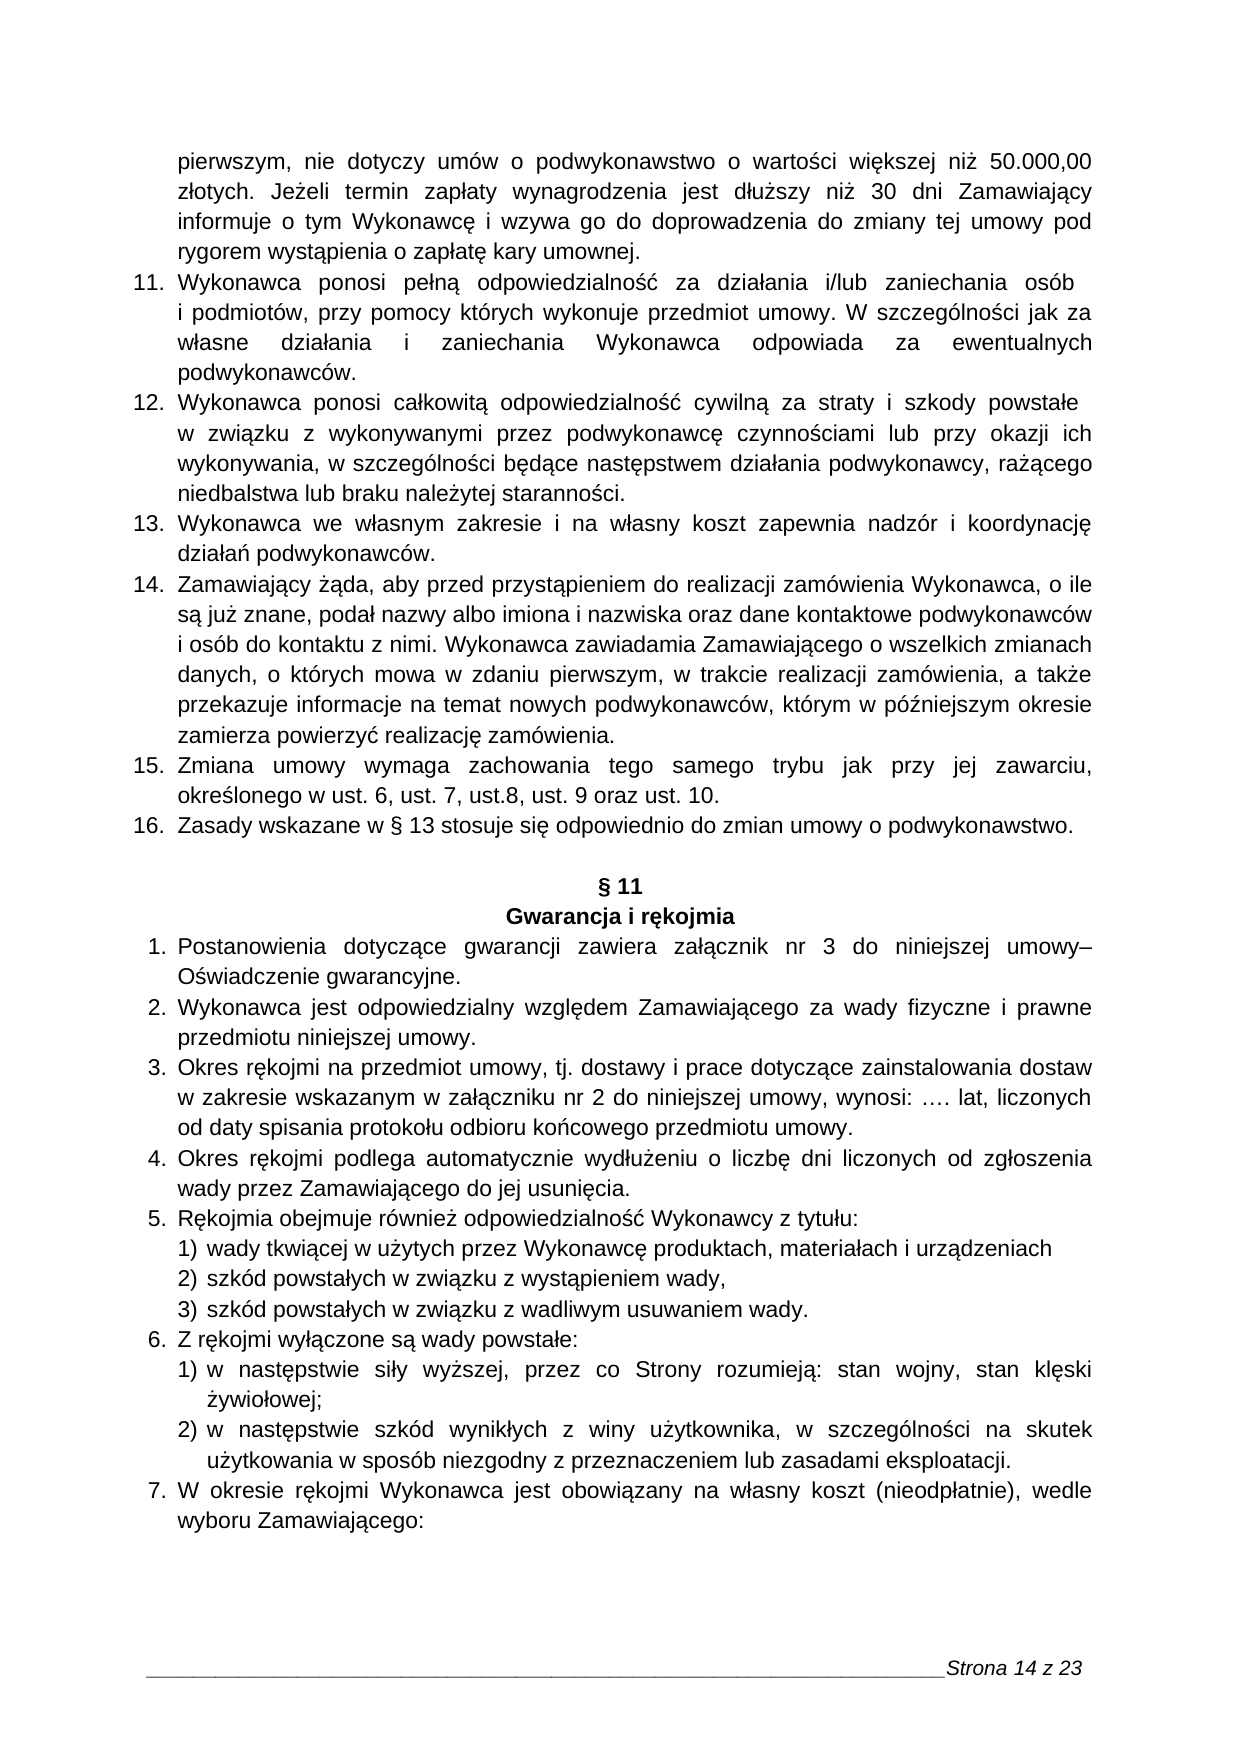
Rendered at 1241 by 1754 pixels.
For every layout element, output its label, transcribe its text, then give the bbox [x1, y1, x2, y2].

list wady tkwiącej w użytych przez Wykonawcę produktach, materiałach i urządzeniach [177, 1235, 1093, 1261]
list szkód powstałych w związku z wystąpieniem wady, [177, 1265, 1093, 1292]
list Z rękojmi wyłączone są wady powstałe: [148, 1326, 1093, 1352]
list Wykonawca ponosi pełną odpowiedzialność za działania i/lub zaniechania osób i podmiotów, przy pomocy których wykonuje przedmiot umowy. W szczególności jak za własne działania i zaniechania Wykonawca odpowiada za ewentualnych podwykonawców. [133, 268, 1093, 385]
list Wykonawca jest odpowiedzialny względem Zamawiającego za wady fizyczne i prawne przedmiotu niniejszej umowy. [148, 993, 1093, 1050]
list w następstwie szkód wynikłych z winy użytkownika, w szczególności na skutek użytkowania w sposób niezgodny z przeznaczeniem lub zasadami eksploatacji. [177, 1416, 1093, 1473]
list Okres rękojmi podlega automatycznie wydłużeniu o liczbę dni liczonych od zgłoszenia wady przez Zamawiającego do jej usunięcia. [148, 1144, 1093, 1201]
list W okresie rękojmi Wykonawca jest obowiązany na własny koszt (nieodpłatnie), wedle wyboru Zamawiającego: [148, 1477, 1093, 1533]
list Postanowienia dotyczące gwarancji zawiera załącznik nr 3 do niniejszej umowy– Oświadczenie gwarancyjne. [148, 933, 1093, 989]
list Zamawiający żąda, aby przed przystąpieniem do realizacji zamówienia Wykonawca, o ile są już znane, podał nazwy albo imiona i nazwiska oraz dane kontaktowe podwykonawców i osób do kontaktu z nimi. Wykonawca zawiadamia Zamawiającego o wszelkich zmianach danych, o których mowa w zdaniu pierwszym, w trakcie realizacji zamówienia, a także przekazuje informacje na temat nowych podwykonawców, którym w późniejszym okresie zamierza powierzyć realizację zamówienia. [133, 571, 1093, 748]
list Wykonawca we własnym zakresie i na własny koszt zapewnia nadzór i koordynację działań podwykonawców. [133, 510, 1093, 567]
list Okres rękojmi na przedmiot umowy, tj. dostawy i prace dotyczące zainstalowania dostaw w zakresie wskazanym w załączniku nr 2 do niniejszej umowy, wynosi: …. lat, liczonych od daty spisania protokołu odbioru końcowego przedmiotu umowy. [148, 1054, 1093, 1141]
list Wykonawca ponosi całkowitą odpowiedzialność cywilną za straty i szkody powstałe w związku z wykonywanymi przez podwykonawcę czynnościami lub przy okazji ich wykonywania, w szczególności będące następstwem działania podwykonawcy, rażącego niedbalstwa lub braku należytej staranności. [133, 389, 1093, 506]
list Zmiana umowy wymaga zachowania tego samego trybu jak przy jej zawarciu, określonego w ust. 6, ust. 7, ust.8, ust. 9 oraz ust. 10. [133, 752, 1093, 808]
text § 11 [148, 873, 1093, 899]
list Zasady wskazane w § 13 stosuje się odpowiednio do zmian umowy o podwykonawstwo. [133, 812, 1093, 838]
list w następstwie siły wyższej, przez co Strony rozumieją: stan wojny, stan klęski żywiołowej; [177, 1356, 1093, 1412]
list szkód powstałych w związku z wadliwym usuwaniem wady. [177, 1296, 1093, 1322]
list Rękojmia obejmuje również odpowiedzialność Wykonawcy z tytułu: [148, 1205, 1093, 1231]
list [133, 148, 1093, 264]
text Gwarancja i rękojmia [148, 903, 1093, 929]
